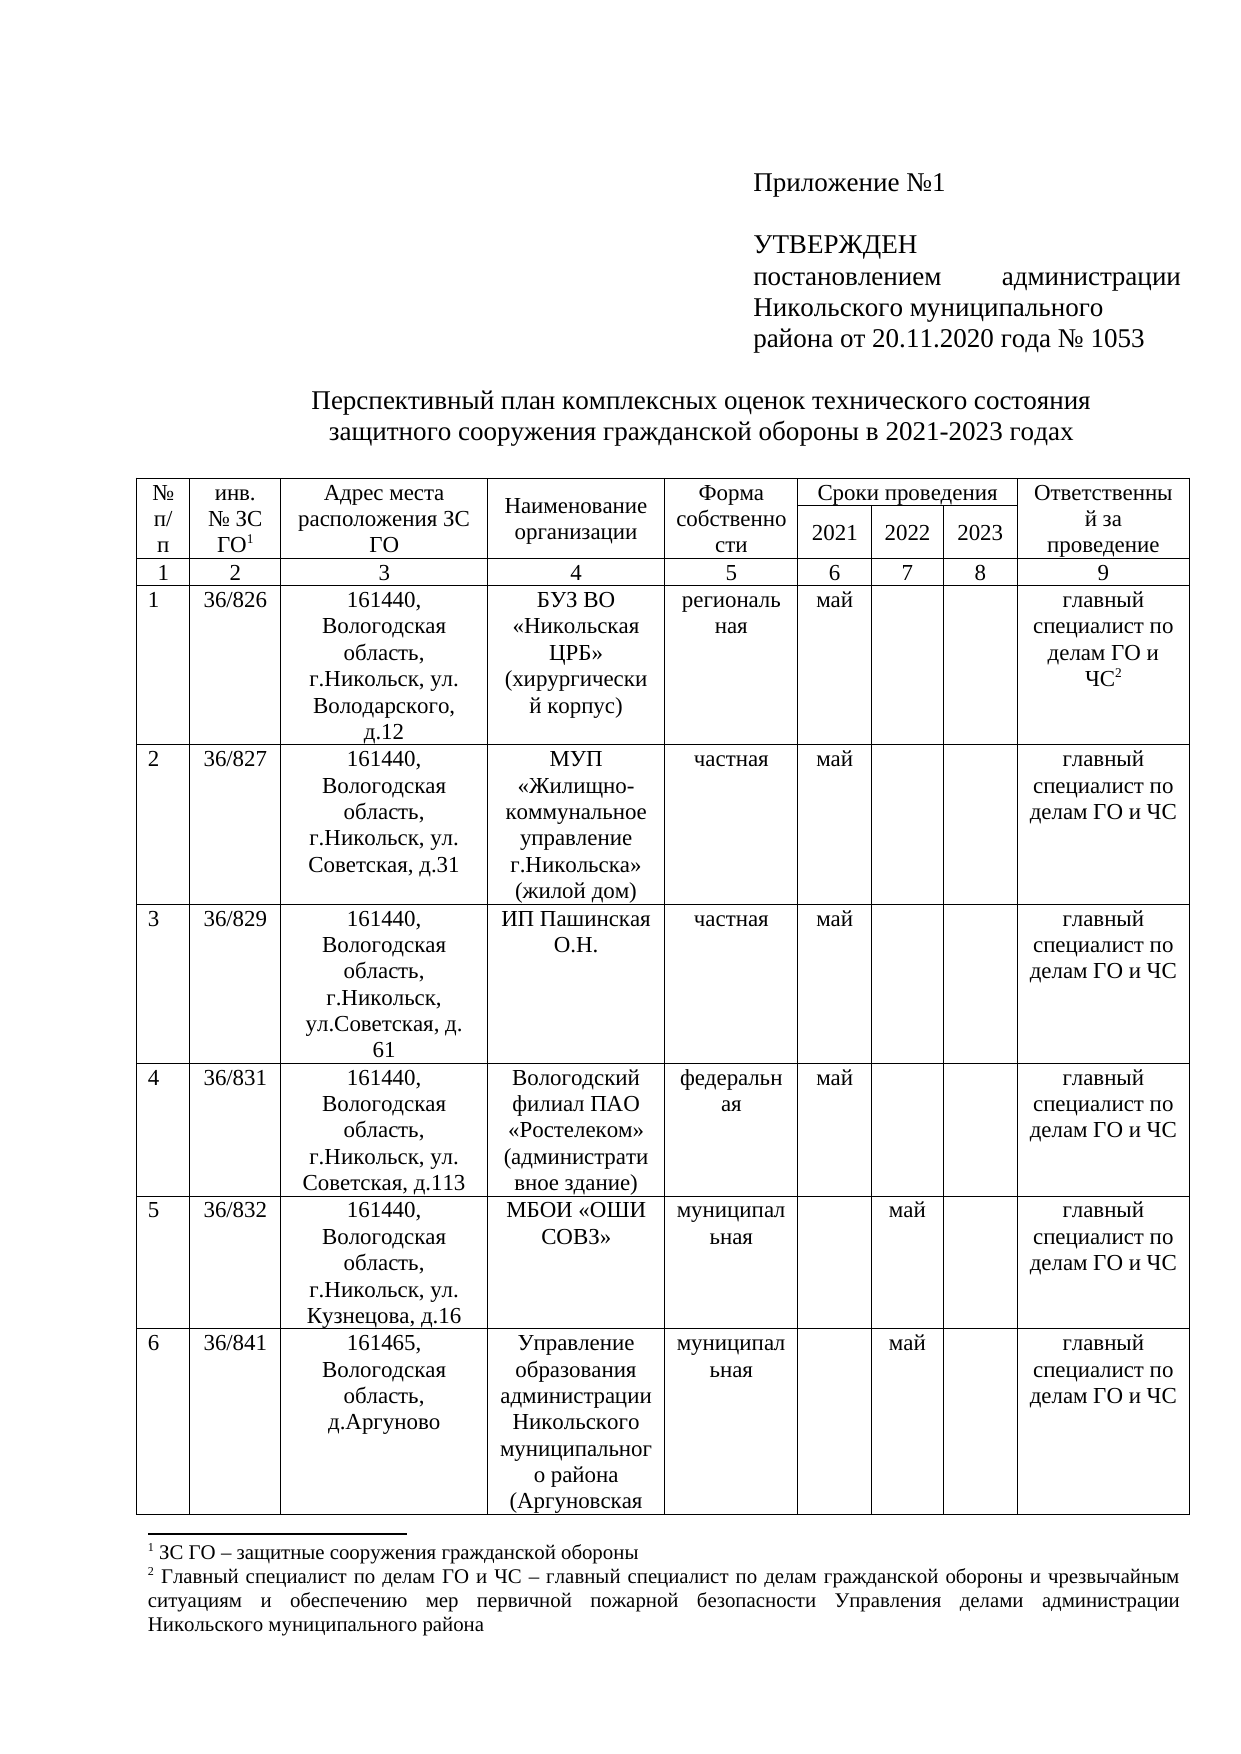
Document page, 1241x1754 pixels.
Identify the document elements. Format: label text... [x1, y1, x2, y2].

table_cell федеральная [665, 1064, 797, 1196]
table_cell 2022 [872, 506, 943, 558]
table_cell [944, 905, 1017, 1063]
table_cell МБОИ «ОШИ СОВЗ» [488, 1197, 664, 1328]
table_cell 4 [488, 559, 664, 585]
table_cell [798, 1329, 871, 1514]
table_cell главный специалист по делам ГО и ЧС [1018, 586, 1189, 744]
table_cell 161440, Вологодская область, г.Никольск, ул. Советская, д.113 [281, 1064, 487, 1196]
table_cell БУЗ ВО «Никольская ЦРБ» (хирургический корпус) [488, 586, 664, 744]
table_cell май [872, 1197, 943, 1328]
table_header инв. № ЗС ГО [190, 479, 280, 558]
table_cell 1 [137, 559, 189, 585]
table_cell Вологодский филиал ПАО «Ростелеком» (административное здание) [488, 1064, 664, 1196]
table_cell [872, 905, 943, 1063]
text района от 20.11.2020 года № 1053 [753, 322, 1181, 353]
table_cell май [798, 905, 871, 1063]
table_cell 8 [944, 559, 1017, 585]
table_cell 3 [137, 905, 189, 1063]
table_cell май [872, 1329, 943, 1514]
table_cell [872, 745, 943, 903]
text Перспективный план комплексных оценок технического состояния [148, 384, 1181, 415]
table_cell 3 [281, 559, 487, 585]
table_cell 161440, Вологодская область, г.Никольск, ул. Советская, д.31 [281, 745, 487, 903]
table_cell [944, 1329, 1017, 1514]
text постановлением администрации Никольского муниципального [753, 260, 1181, 322]
table_header Ответственный за проведение [1018, 479, 1189, 558]
table_header Форма собственности [665, 479, 797, 558]
table_header Наименование организации [488, 479, 664, 558]
table_cell 9 [1018, 559, 1189, 585]
table_cell 36/826 [190, 586, 280, 744]
table_cell главный специалист по делам ГО и ЧС [1018, 745, 1189, 903]
table_cell главный специалист по делам ГО и ЧС [1018, 1329, 1189, 1514]
table_cell [798, 1197, 871, 1328]
table_cell 6 [798, 559, 871, 585]
table_cell главный специалист по делам ГО и ЧС [1018, 1064, 1189, 1196]
table_cell [872, 1064, 943, 1196]
table_cell 161440, Вологодская область, г.Никольск, ул. Кузнецова, д.16 [281, 1197, 487, 1328]
table_cell частная [665, 745, 797, 903]
table_cell ИП Пашинская О.Н. [488, 905, 664, 1063]
table_cell 6 [137, 1329, 189, 1514]
table_cell 161440, Вологодская область, г.Никольск, ул.Советская, д. 61 [281, 905, 487, 1063]
table_cell май [798, 745, 871, 903]
table_cell 2 [137, 745, 189, 903]
table_cell 36/829 [190, 905, 280, 1063]
table_cell 36/841 [190, 1329, 280, 1514]
text Приложение №1 [753, 166, 1181, 197]
table_cell 36/832 [190, 1197, 280, 1328]
table_header Адрес места расположения ЗС ГО [281, 479, 487, 558]
table_cell [944, 586, 1017, 744]
table_cell главный специалист по делам ГО и ЧС [1018, 1197, 1189, 1328]
table_cell май [798, 586, 871, 744]
table_header № п/п [137, 479, 189, 558]
table_cell [944, 745, 1017, 903]
table_cell 161465, Вологодская область, д.Аргуново [281, 1329, 487, 1514]
table_cell [944, 1064, 1017, 1196]
table_cell МУП «Жилищно-коммунальное управление г.Никольска» (жилой дом) [488, 745, 664, 903]
table_cell 36/831 [190, 1064, 280, 1196]
table_cell муниципальная [665, 1197, 797, 1328]
table_cell май [798, 1064, 871, 1196]
table_cell 5 [137, 1197, 189, 1328]
table_cell муниципальная [665, 1329, 797, 1514]
table_cell 2 [190, 559, 280, 585]
table_cell частная [665, 905, 797, 1063]
table_header Сроки проведения [798, 479, 1017, 505]
table_cell [872, 586, 943, 744]
table_cell 2023 [944, 506, 1017, 558]
table_cell 4 [137, 1064, 189, 1196]
table_cell региональная [665, 586, 797, 744]
table_cell [944, 1197, 1017, 1328]
table_cell 1 [137, 586, 189, 744]
table_cell 161440, Вологодская область, г.Никольск, ул. Володарского, д.12 [281, 586, 487, 744]
text защитного сооружения гражданской обороны в 2021-2023 годах [148, 415, 1181, 447]
table_cell 36/827 [190, 745, 280, 903]
table_cell Управление образования администрации Никольского муниципального района (Аргуновская ООШ) [488, 1329, 664, 1514]
table_cell главный специалист по делам ГО и ЧС [1018, 905, 1189, 1063]
table_cell 7 [872, 559, 943, 585]
table_cell 5 [665, 559, 797, 585]
text УТВЕРЖДЕН [753, 228, 1181, 260]
table_cell 2021 [798, 506, 871, 558]
